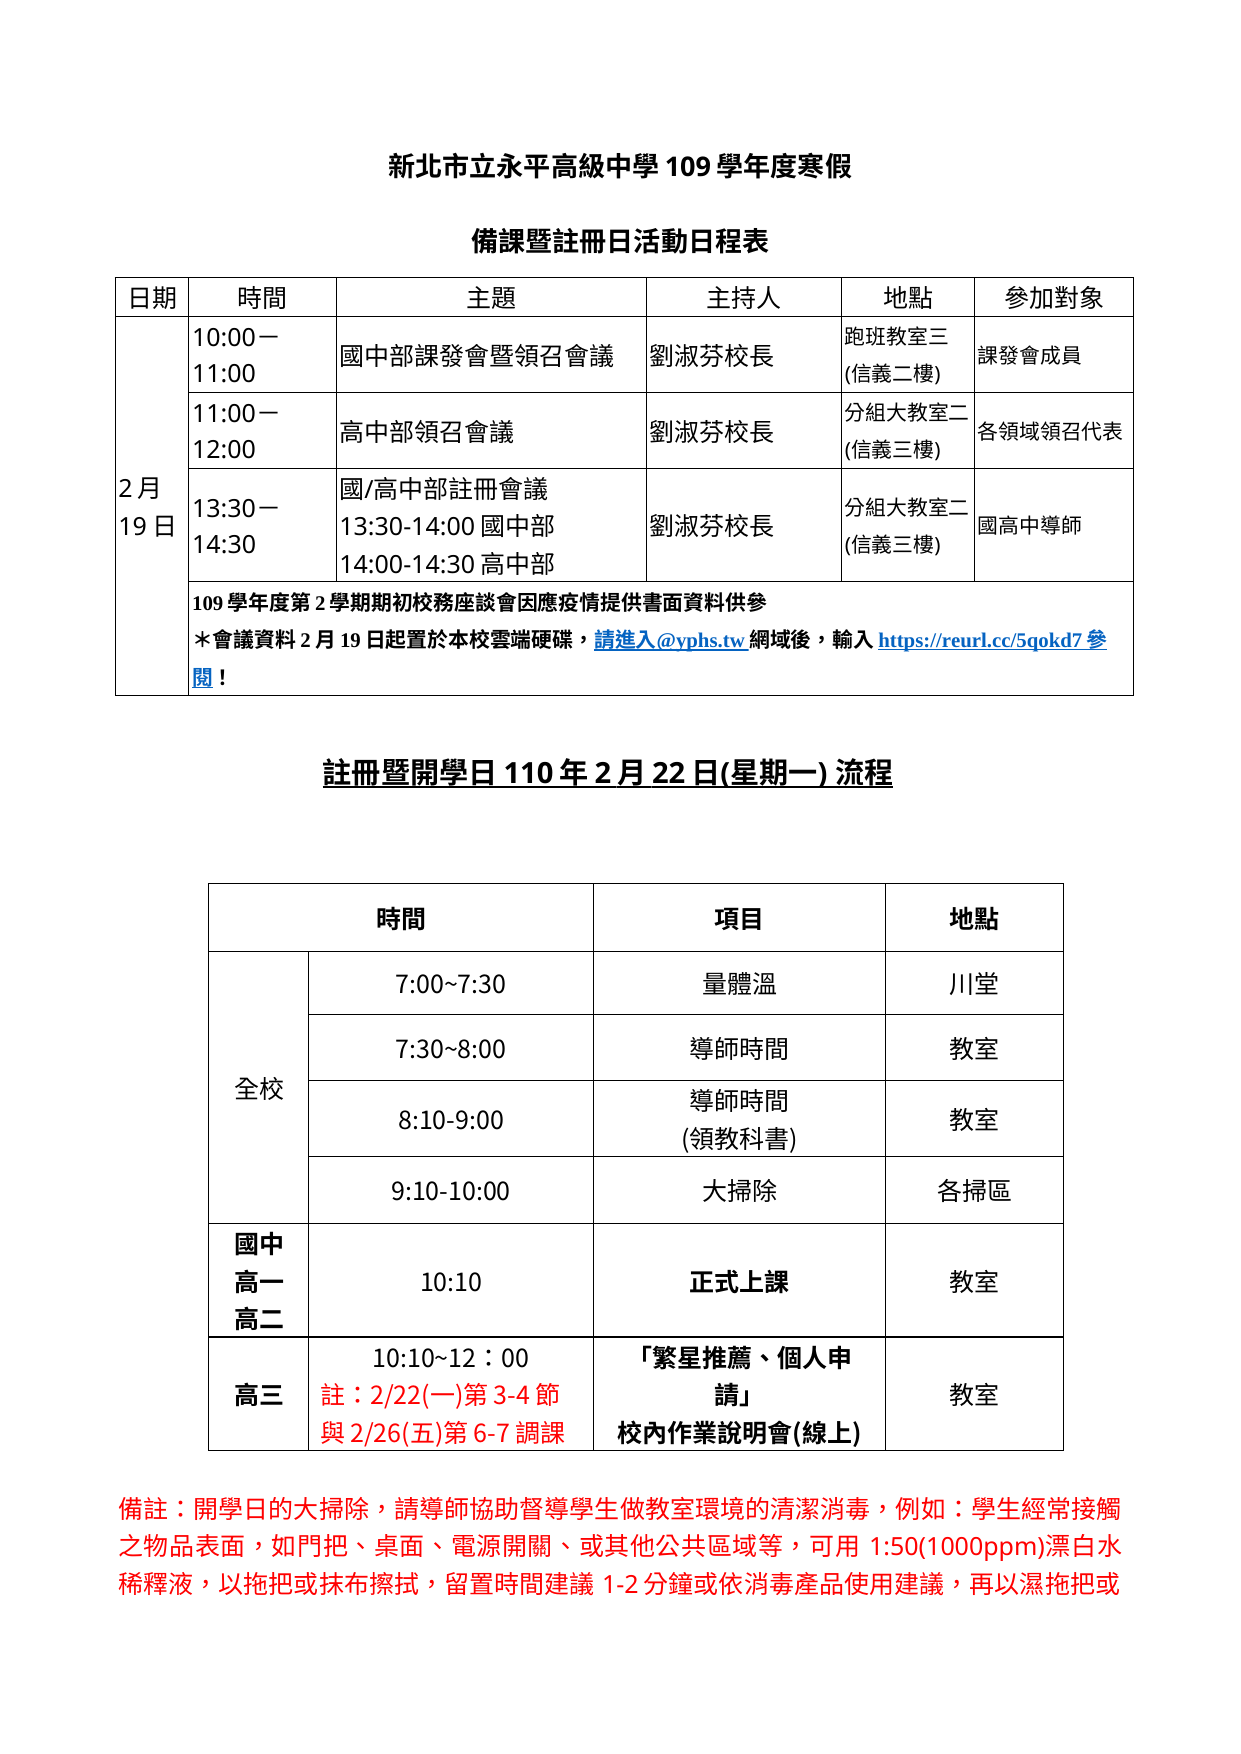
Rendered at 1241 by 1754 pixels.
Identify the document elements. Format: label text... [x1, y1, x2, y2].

table_cell 各領域領召代表 [975, 393, 1133, 468]
table_cell 國中 高一 高二 [209, 1224, 308, 1336]
table_header 主持人 [647, 278, 841, 316]
table_cell 教室 [886, 1224, 1063, 1336]
table_cell 8:10-9:00 [309, 1081, 593, 1156]
table_cell 川堂 [886, 952, 1063, 1013]
text 備課暨註冊日活動日程表 [118, 202, 1122, 277]
table_cell 教室 [886, 1338, 1063, 1450]
table_cell 「繁星推薦、個人申請」 校內作業說明會(線上) [594, 1338, 885, 1450]
table_cell 各掃區 [886, 1157, 1063, 1223]
table_cell 13:30－14:30 [189, 469, 336, 581]
table_cell 導師時間 [594, 1015, 885, 1080]
table_cell 9:10-10:00 [309, 1157, 593, 1223]
table_cell 分組大教室二 (信義三樓) [842, 393, 974, 468]
table_cell 7:00~7:30 [309, 952, 593, 1013]
table_cell 教室 [886, 1081, 1063, 1156]
table_cell 國中部課發會暨領召會議 [337, 317, 646, 392]
table_header 主題 [337, 278, 646, 316]
text 註冊暨開學日110年2月22日(星期一) 流程 [118, 733, 1122, 808]
table_header 時間 [189, 278, 336, 316]
table_cell 7:30~8:00 [309, 1015, 593, 1080]
table_cell 11:00－12:00 [189, 393, 336, 468]
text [118, 1488, 1122, 1601]
table_header 日期 [116, 278, 188, 316]
table_cell 正式上課 [594, 1224, 885, 1336]
table_cell 大掃除 [594, 1157, 885, 1223]
table_cell 課發會成員 [975, 317, 1133, 392]
table_cell 國高中導師 [975, 469, 1133, 581]
table_header 地點 [842, 278, 974, 316]
table_cell 2月 19日 [116, 317, 188, 695]
table_cell 109學年度第2學期期初校務座談會因應疫情提供書面資料供參 ＊會議資料2月19日起置於本校雲端硬碟，請進入@yphs.tw網域後，輸入https://reurl.cc/5qokd7參閱！ [189, 582, 1133, 695]
table_header 參加對象 [975, 278, 1133, 316]
table_header 時間 [209, 884, 593, 951]
table_cell 導師時間 (領教科書) [594, 1081, 885, 1156]
table_cell 10:00－11:00 [189, 317, 336, 392]
table_header 項目 [594, 884, 885, 951]
table_cell 分組大教室二 (信義三樓) [842, 469, 974, 581]
table_cell 高中部領召會議 [337, 393, 646, 468]
table_cell 全校 [209, 952, 308, 1223]
table_header 地點 [886, 884, 1063, 951]
table_cell 劉淑芬校長 [647, 317, 841, 392]
table_cell 10:10~12：00 註：2/22(一)第3-4節與2/26(五)第6-7調課 [309, 1338, 593, 1450]
table_cell 跑班教室三(信義二樓) [842, 317, 974, 392]
table_cell 教室 [886, 1015, 1063, 1080]
table_cell 劉淑芬校長 [647, 393, 841, 468]
text 新北市立永平高級中學109學年度寒假 [118, 127, 1122, 202]
table_cell 10:10 [309, 1224, 593, 1336]
table_cell 高三 [209, 1338, 308, 1450]
table_cell 國/高中部註冊會議 13:30-14:00國中部 14:00-14:30高中部 [337, 469, 646, 581]
table_cell 量體溫 [594, 952, 885, 1013]
table_cell 劉淑芬校長 [647, 469, 841, 581]
